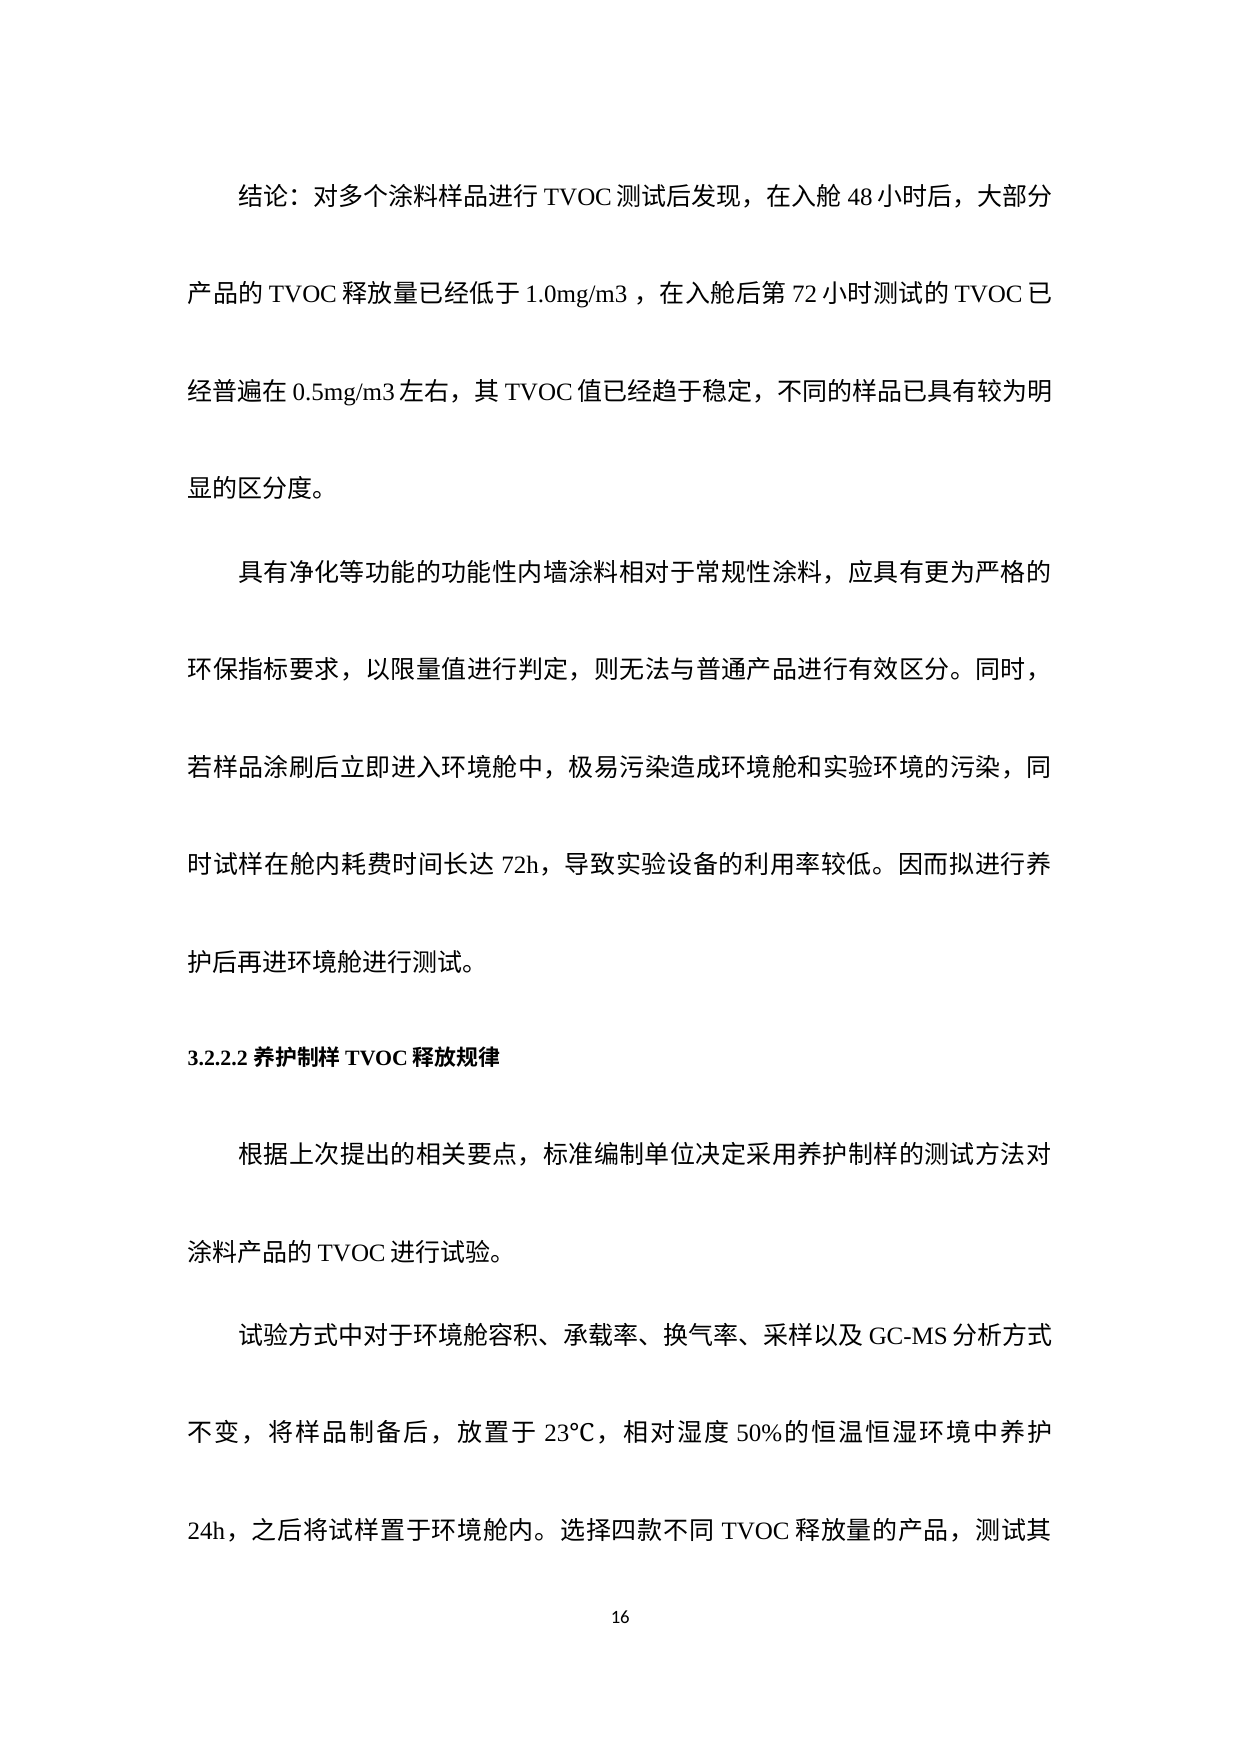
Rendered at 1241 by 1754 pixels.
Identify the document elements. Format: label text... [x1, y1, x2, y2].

text 具有净化等功能的功能性内墙涂料相对于常规性涂料，应具有更为严格的环保指标要求，以限量值进行判定，则无法与普通产品进行有效区分。同时，若样品涂刷后立即进入环境舱中，极易污染造成环境舱和实验环境的污染，同时试样在舱内耗费时间长达72h，导致实验设备的利用率较低。因而拟进行养护后再进环境舱进行测试。 [187, 538, 1053, 993]
subtitle 3.2.2.2 养护制样TVOC释放规律 [187, 1040, 1053, 1072]
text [187, 1301, 1053, 1561]
text 根据上次提出的相关要点，标准编制单位决定采用养护制样的测试方法对涂料产品的TVOC进行试验。 [187, 1120, 1053, 1283]
text 结论：对多个涂料样品进行TVOC测试后发现，在入舱48小时后，大部分产品的TVOC释放量已经低于1.0mg/m3 ，在入舱后第72小时测试的TVOC已经普遍在0.5mg/m3左右，其TVOC值已经趋于稳定，不同的样品已具有较为明显的区分度。 [187, 162, 1053, 519]
